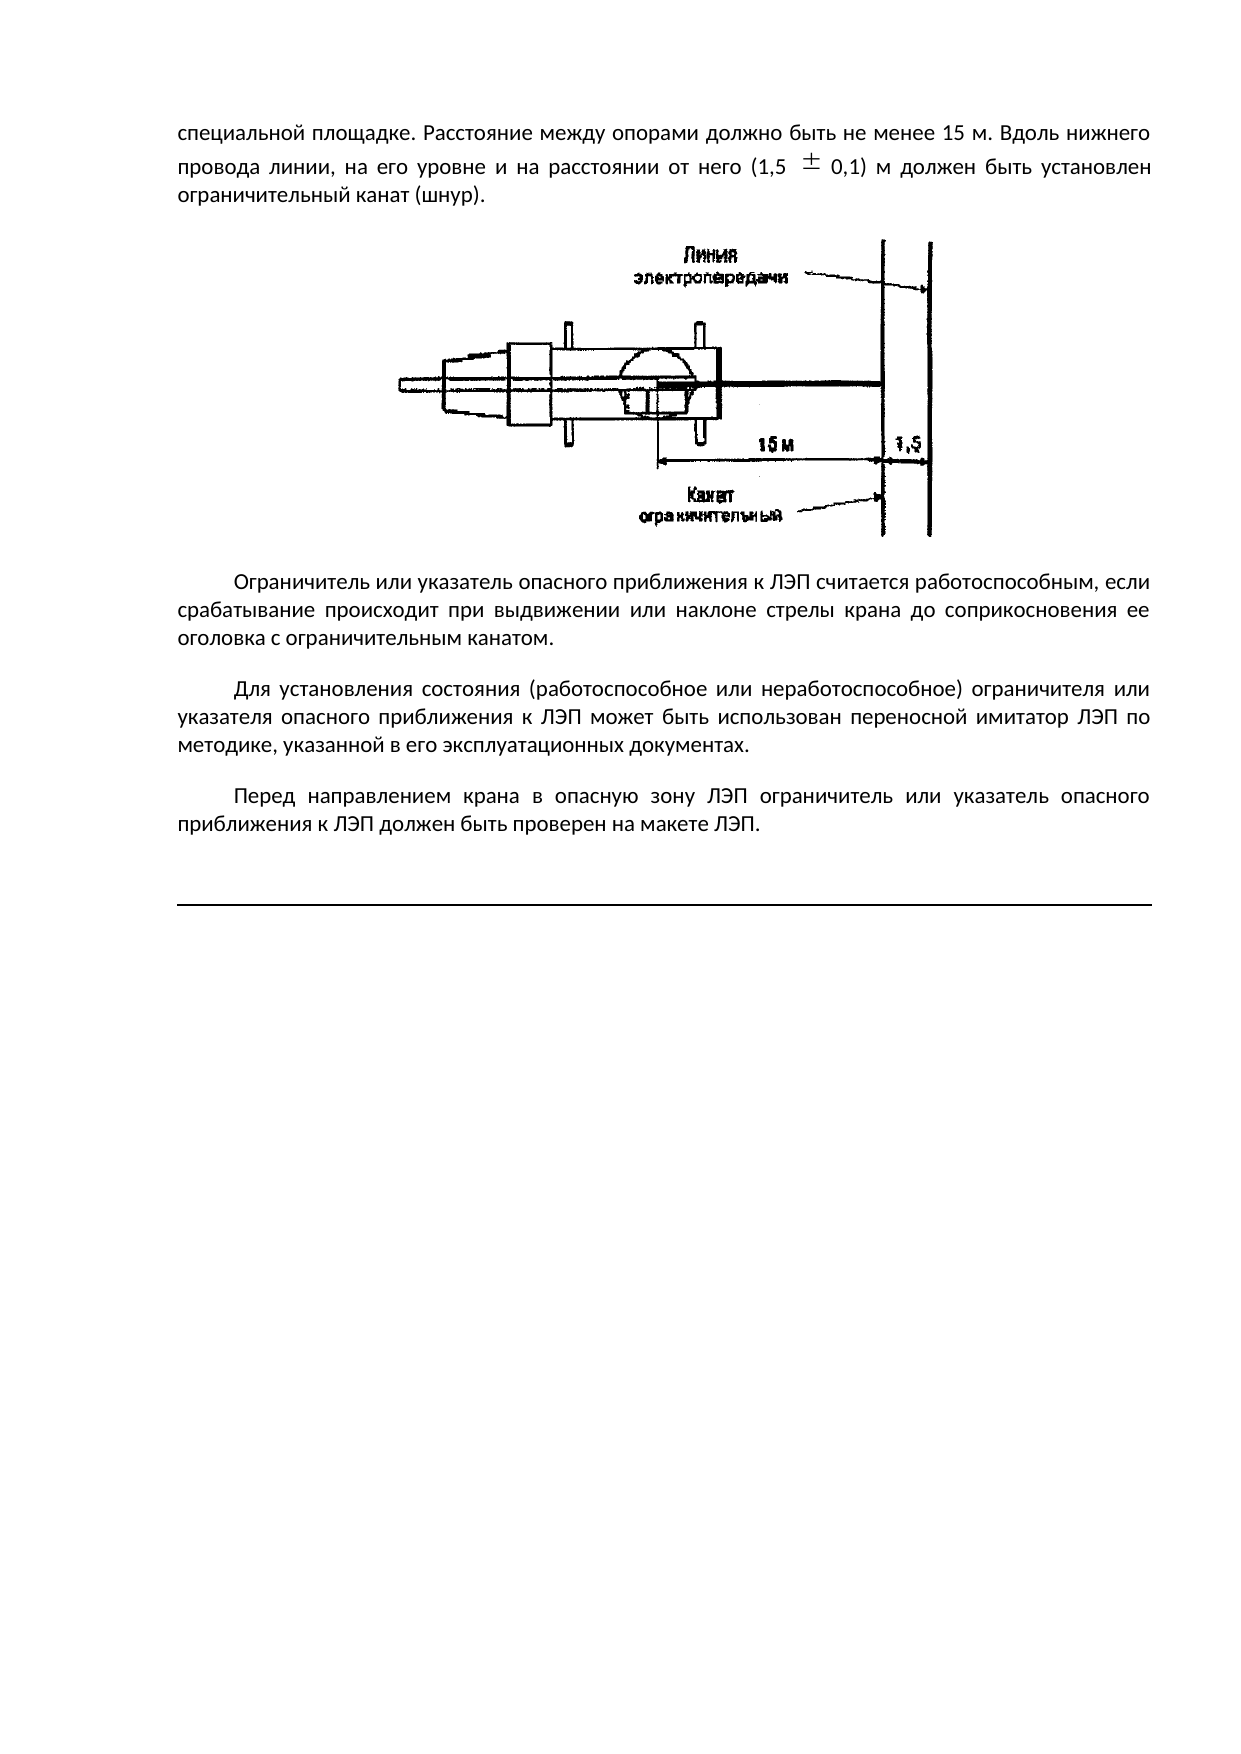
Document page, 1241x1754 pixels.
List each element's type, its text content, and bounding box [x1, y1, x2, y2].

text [177, 118, 1152, 208]
picture [394, 235, 935, 540]
text Ограничитель или указатель опасного приближения к ЛЭП считается работоспособным, если срабатывание происходит при выдвижении или наклоне стрелы крана до соприкосновения ее оголовка с ограничительным канатом. [177, 567, 1152, 652]
text Перед направлением крана в опасную зону ЛЭП ограничитель или указатель опасного приближения к ЛЭП должен быть проверен на макете ЛЭП. [177, 781, 1152, 837]
text Для установления состояния (работоспособное или неработоспособное) ограничителя или указателя опасного приближения к ЛЭП может быть использован переносной имитатор ЛЭП по методике, указанной в его эксплуатационных документах. [177, 674, 1152, 758]
